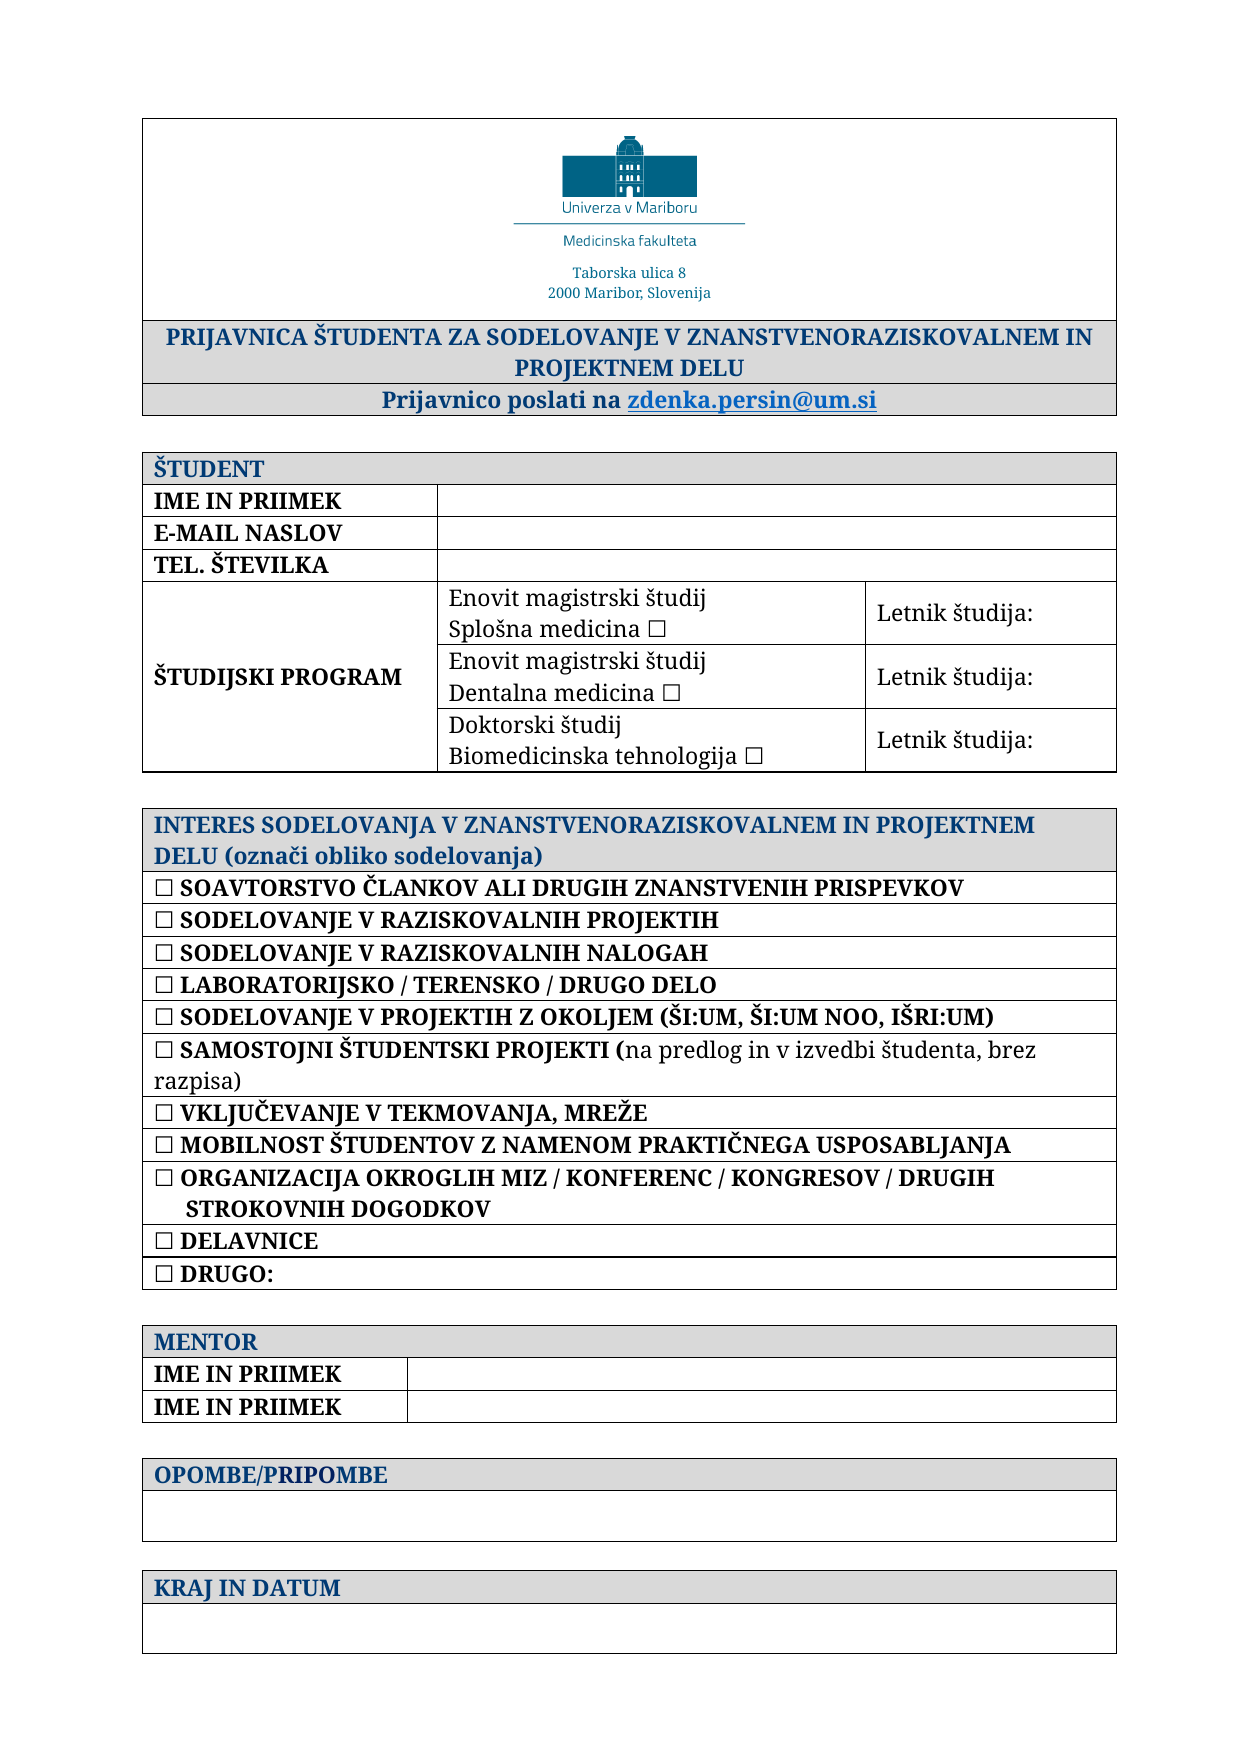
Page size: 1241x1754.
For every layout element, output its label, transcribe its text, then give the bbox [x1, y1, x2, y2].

table_header INTERES SODELOVANJA V ZNANSTVENORAZISKOVALNEM IN PROJEKTNEM DELU (označi obliko sodelovanja) [143, 809, 1116, 871]
picture [640, 270, 646, 278]
picture [513, 136, 746, 246]
table_cell PRIJAVNICA ŠTUDENTA ZA SODELOVANJE V ZNANSTVENORAZISKOVALNEM IN PROJEKTNEM DELU [143, 321, 1116, 383]
table_header MENTOR [143, 1326, 1116, 1357]
table_header ŠTUDENT [143, 453, 1116, 484]
table_cell [438, 517, 1116, 548]
table_cell DELAVNICE [143, 1225, 1116, 1256]
table_header Taborska ulica 8 2000 Maribor, Slovenija [143, 119, 1116, 319]
table_cell LABORATORIJSKO / TERENSKO / DRUGO DELO [143, 969, 1116, 1000]
table_cell SODELOVANJE V RAZISKOVALNIH NALOGAH [143, 937, 1116, 968]
table_cell DRUGO: [143, 1258, 1116, 1289]
table_cell [143, 1604, 1116, 1653]
table_cell Enovit magistrski študij Splošna medicina [438, 582, 865, 644]
table_cell [438, 550, 1116, 581]
table_cell Doktorski študij Biomedicinska tehnologija [438, 709, 865, 771]
table_cell SODELOVANJE V RAZISKOVALNIH PROJEKTIH [143, 904, 1116, 936]
table_cell E-MAIL NASLOV [143, 517, 437, 548]
table_cell [408, 1358, 1116, 1389]
table_cell IME IN PRIIMEK [143, 1358, 407, 1389]
table_cell Letnik študija: [866, 645, 1116, 708]
table_cell Letnik študija: [866, 582, 1116, 644]
table_cell ŠTUDIJSKI PROGRAM [143, 582, 437, 771]
table_cell ORGANIZACIJA OKROGLIH MIZ / KONFERENC / KONGRESOV / DRUGIH STROKOVNIH DOGODKOV [143, 1162, 1116, 1224]
table_cell [438, 485, 1116, 516]
picture [599, 270, 606, 278]
table_cell IME IN PRIIMEK [143, 1391, 407, 1422]
table_cell IME IN PRIIMEK [143, 485, 437, 516]
table_cell [143, 1491, 1116, 1541]
picture [606, 270, 613, 276]
table_cell VKLJUČEVANJE V TEKMOVANJA, MREŽE [143, 1097, 1116, 1128]
table_cell SODELOVANJE V PROJEKTIH Z OKOLJEM (ŠI:UM, ŠI:UM NOO, IŠRI:UM) [143, 1001, 1116, 1032]
table_cell SOAVTORSTVO ČLANKOV ALI DRUGIH ZNANSTVENIH PRISPEVKOV [143, 872, 1116, 903]
table_cell Letnik študija: [866, 709, 1116, 771]
table_cell Enovit magistrski študij Dentalna medicina [438, 645, 865, 708]
table_cell [408, 1391, 1116, 1422]
picture [614, 270, 619, 278]
table_cell MOBILNOST ŠTUDENTOV Z NAMENOM PRAKTIČNEGA USPOSABLJANJA [143, 1129, 1116, 1161]
table_header OPOMBE/PRIPOMBE [143, 1459, 1116, 1490]
table_cell Prijavnico poslati na zdenka.persin@um.si [143, 384, 1116, 415]
table_cell SAMOSTOJNI ŠTUDENTSKI PROJEKTI (na predlog in v izvedbi študenta, brez razpisa) [143, 1034, 1116, 1096]
table_cell TEL. ŠTEVILKA [143, 550, 437, 581]
table_header KRAJ IN DATUM [143, 1571, 1116, 1603]
